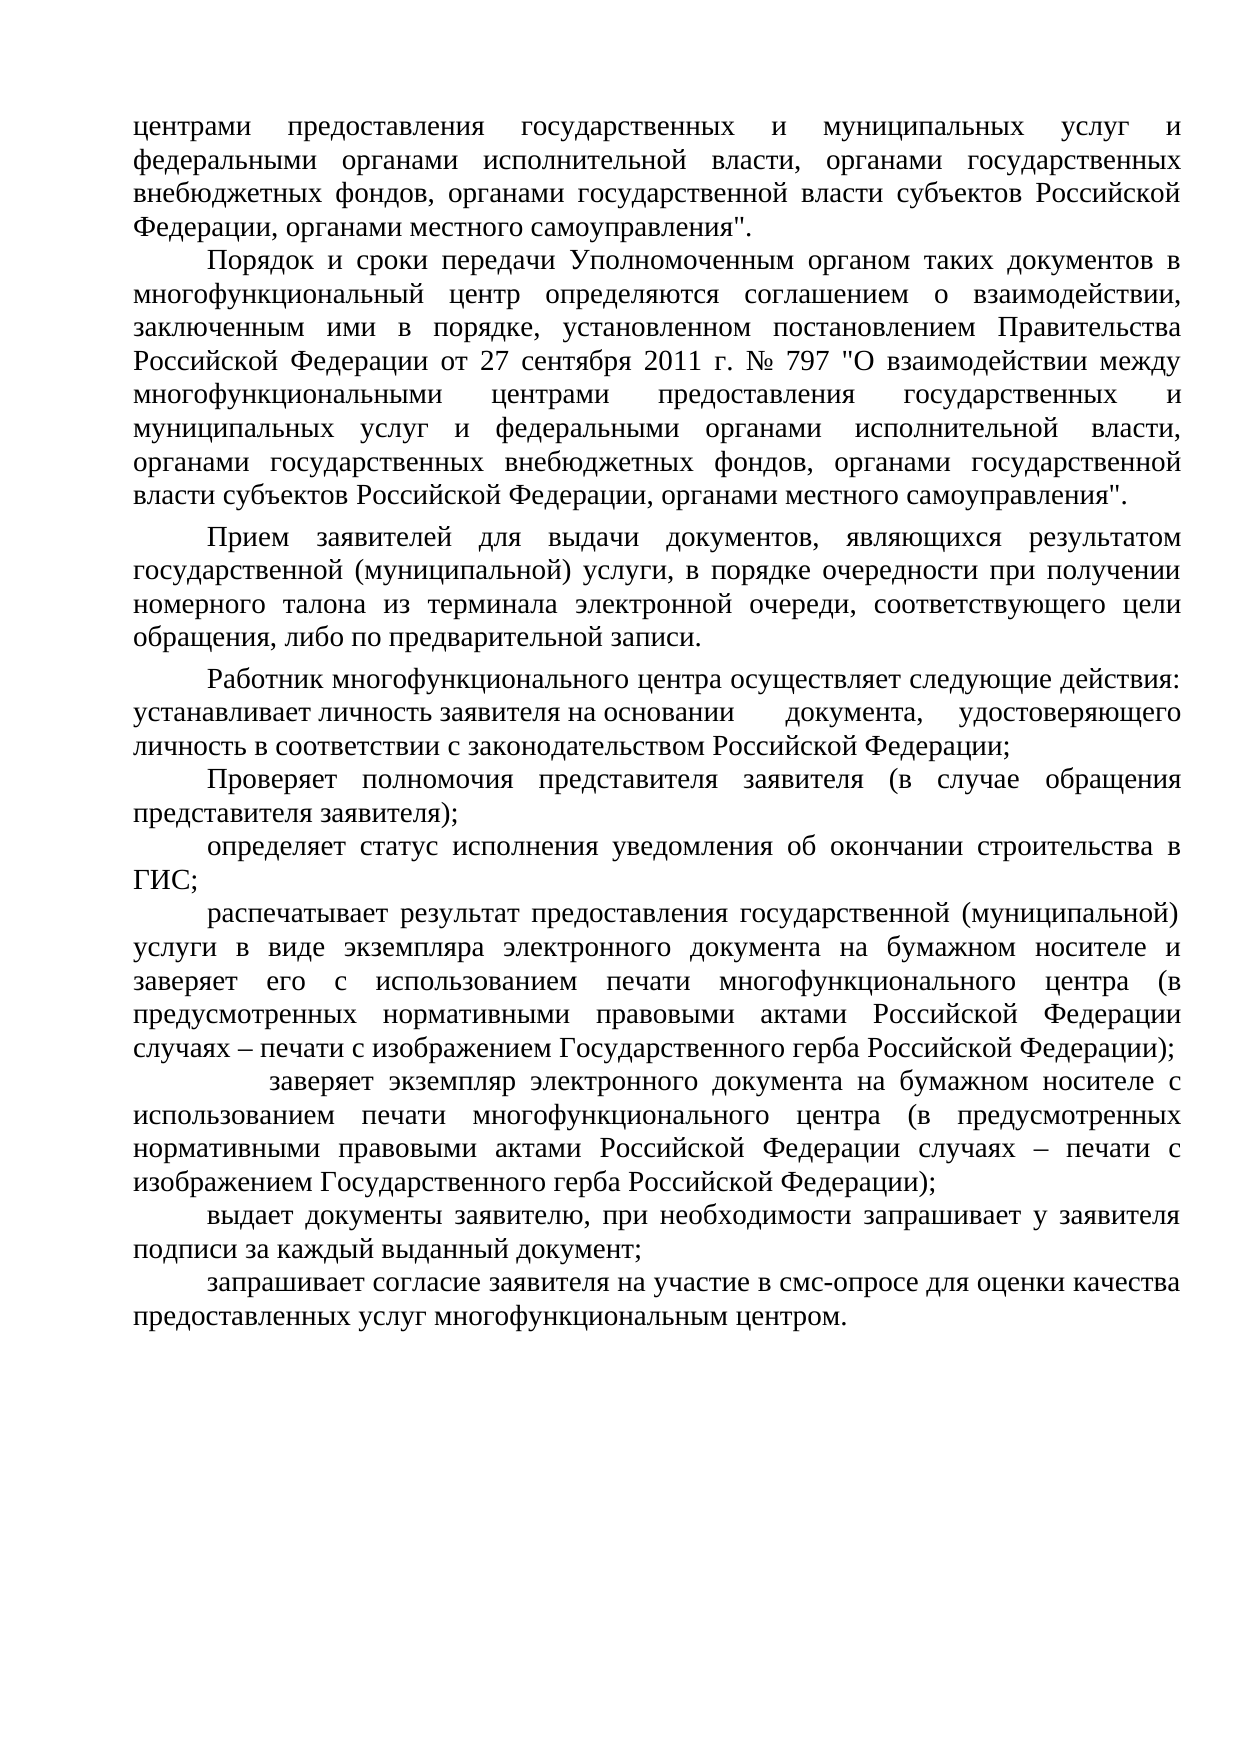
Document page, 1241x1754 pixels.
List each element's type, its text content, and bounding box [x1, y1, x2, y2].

text запрашивает согласие заявителя на участие в смс-опросе для оценки качества предоставленных услуг многофункциональным центром. [133, 1264, 1181, 1332]
text выдает документы заявителю, при необходимости запрашивает у заявителя подписи за каждый выданный документ; [133, 1197, 1181, 1264]
text распечатывает результат предоставления государственной (муниципальной) [207, 896, 1205, 929]
text Проверяет полномочия представителя заявителя (в случае обращения представителя заявителя); [133, 761, 1181, 828]
text Порядок и сроки передачи Уполномоченным органом таких документов в многофункциональный центр определяются соглашением о взаимодействии, заключенным ими в порядке, установленном постановлением Правительства Российской Федерации от 27 сентября 2011 г. № 797 "О взаимодействии между многофункциональными центрами предоставления государственных и муниципальных услуг и федеральными органами исполнительной власти, органами государственных внебюджетных фондов, органами государственной власти субъектов Российской Федерации, органами местного самоуправления". [133, 242, 1181, 511]
text Работник многофункционального центра осуществляет следующие действия: устанавливает личность заявителя на основании документа, удостоверяющего личность в соответствии с законодательством Российской Федерации; [133, 661, 1181, 761]
text определяет статус исполнения уведомления об окончании строительства в [207, 828, 1205, 862]
text ГИС; [133, 862, 1205, 896]
text заверяет экземпляр электронного документа на бумажном носителе с использованием печати многофункционального центра (в предусмотренных нормативными правовыми актами Российской Федерации случаях – печати с изображением Государственного герба Российской Федерации); [133, 1063, 1181, 1197]
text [133, 108, 1181, 242]
text услуги в виде экземпляра электронного документа на бумажном носителе и заверяет его с использованием печати многофункционального центра (в предусмотренных нормативными правовыми актами Российской Федерации случаях – печати с изображением Государственного герба Российской Федерации); [133, 929, 1181, 1063]
text Прием заявителей для выдачи документов, являющихся результатом государственной (муниципальной) услуги, в порядке очередности при получении номерного талона из терминала электронной очереди, соответствующего цели обращения, либо по предварительной записи. [133, 519, 1181, 653]
